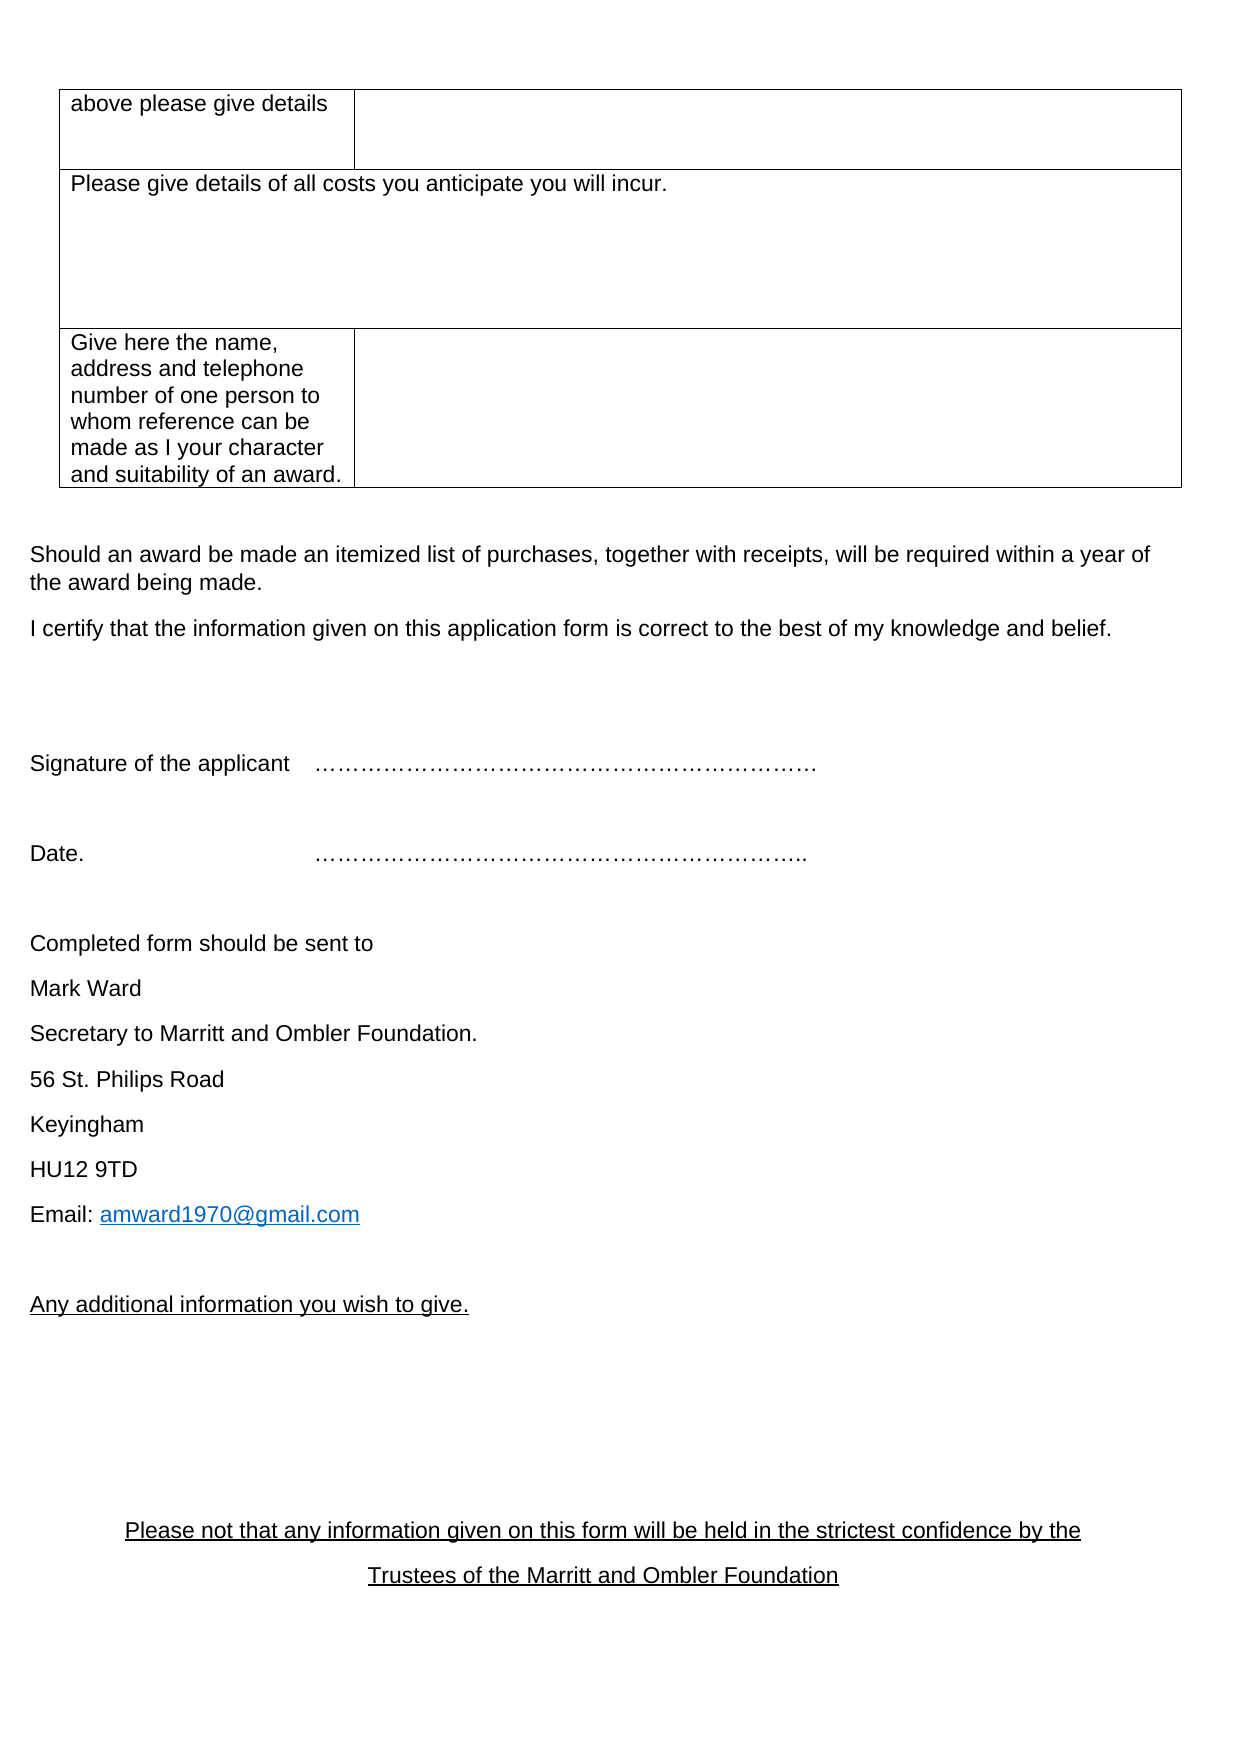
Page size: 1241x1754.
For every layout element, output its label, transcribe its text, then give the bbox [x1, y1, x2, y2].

text Secretary to Marritt and Ombler Foundation. [29, 1020, 1176, 1047]
text Signature of the applicant ………………………………………………………… [29, 750, 1176, 776]
table_cell [355, 90, 1181, 169]
text Trustees of the Marritt and Ombler Foundation [29, 1562, 1176, 1588]
text Email: amward1970@gmail.com [29, 1201, 1176, 1227]
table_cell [60, 90, 354, 169]
text Mark Ward [29, 975, 1176, 1002]
text Date. ……………………………………………………….. [29, 840, 1176, 866]
text HU12 9TD [29, 1156, 1176, 1182]
table_cell Please give details of all costs you anticipate you will incur. [60, 170, 1181, 328]
table_cell [355, 329, 1181, 487]
text Any additional information you wish to give. [29, 1291, 1176, 1317]
text Keyingham [29, 1111, 1176, 1137]
text Please not that any information given on this form will be held in the strictest confidence by the [29, 1517, 1176, 1543]
text Completed form should be sent to [29, 930, 1176, 957]
text 56 St. Philips Road [29, 1066, 1176, 1092]
table_cell Give here the name, address and telephone number of one person to whom reference can be made as I your character and suitability of an award. [60, 329, 354, 487]
text I certify that the information given on this application form is correct to the best of my knowledge and belief. [29, 614, 1176, 641]
text Should an award be made an itemized list of purchases, together with receipts, will be required within a year of the award being made. [29, 541, 1176, 596]
